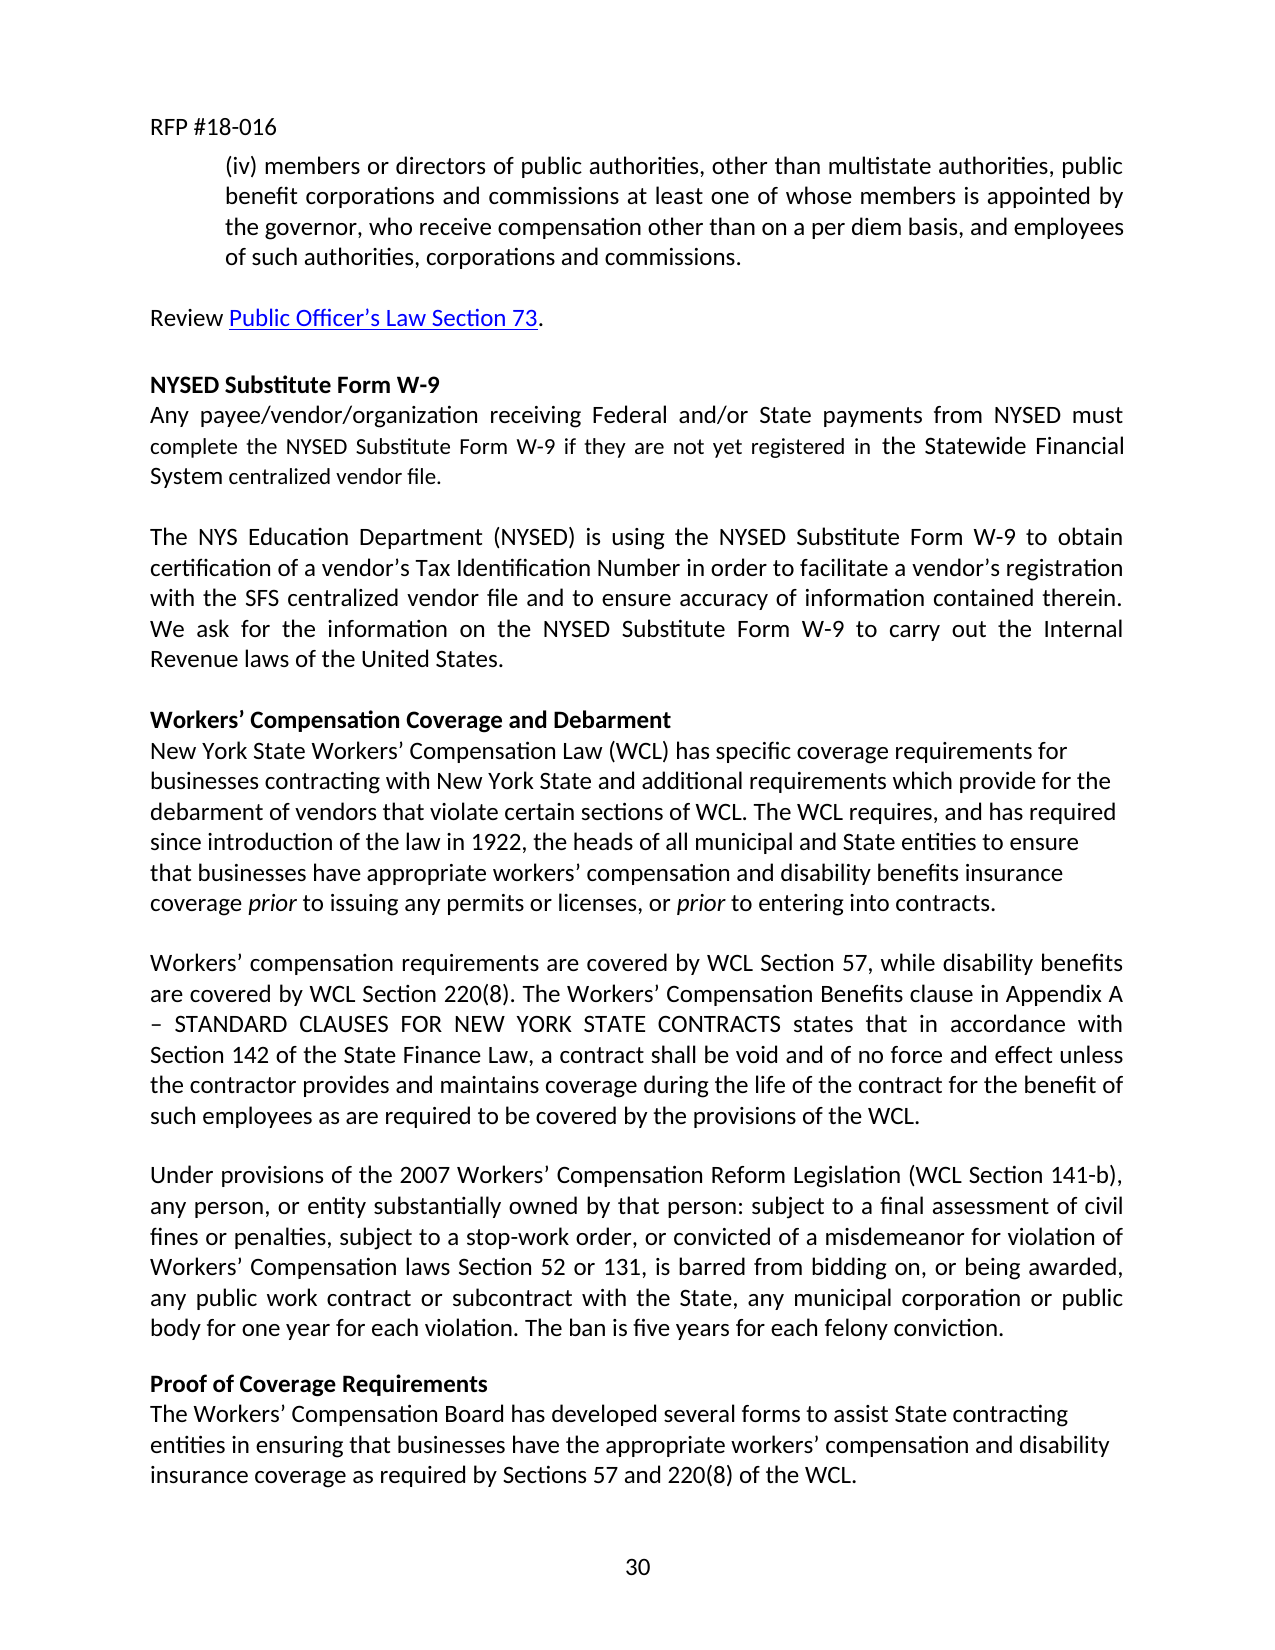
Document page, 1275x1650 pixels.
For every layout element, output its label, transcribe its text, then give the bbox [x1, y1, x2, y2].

text Review Public Officer’s Law Section 73. [150, 303, 1125, 333]
text Workers’ compensation requirements are covered by WCL Section 57, while disability benefits are covered by WCL Section 220(8). The Workers’ Compensation Benefits clause in Appendix A – STANDARD CLAUSES FOR NEW YORK STATE CONTRACTS states that in accordance with Section 142 of the State Finance Law, a contract shall be void and of no force and effect unless the contractor provides and maintains coverage during the life of the contract for the benefit of such employees as are required to be covered by the provisions of the WCL. [150, 947, 1125, 1130]
text New York State Workers’ Compensation Law (WCL) has specific coverage requirements for businesses contracting with New York State and additional requirements which provide for the debarment of vendors that violate certain sections of WCL. The WCL requires, and has required since introduction of the law in 1922, the heads of all municipal and State entities to ensure that businesses have appropriate workers’ compensation and disability benefits insurance coverage prior to issuing any permits or licenses, or prior to entering into contracts. [150, 735, 1125, 918]
text Under provisions of the 2007 Workers’ Compensation Reform Legislation (WCL Section 141-b), any person, or entity substantially owned by that person: subject to a final assessment of civil fines or penalties, subject to a stop-work order, or convicted of a misdemeanor for violation of Workers’ Compensation laws Section 52 or 131, is barred from bidding on, or being awarded, any public work contract or subcontract with the State, any municipal corporation or public body for one year for each violation. The ban is five years for each felony conviction. [150, 1159, 1125, 1343]
text NYSED Substitute Form W-9 [150, 369, 1125, 399]
text The NYS Education Department (NYSED) is using the NYSED Substitute Form W-9 to obtain certification of a vendor’s Tax Identification Number in order to facilitate a vendor’s registration with the SFS centralized vendor file and to ensure accuracy of information contained therein. We ask for the information on the NYSED Substitute Form W-9 to carry out the Internal Revenue laws of the United States. [150, 521, 1125, 674]
text Proof of Coverage Requirements [150, 1368, 1125, 1398]
text The Workers’ Compensation Board has developed several forms to assist State contracting entities in ensuring that businesses have the appropriate workers’ compensation and disability insurance coverage as required by Sections 57 and 220(8) of the WCL. [150, 1398, 1125, 1490]
text Any payee/vendor/organization receiving Federal and/or State payments from NYSED must complete the NYSED Substitute Form W-9 if they are not yet registered in the Statewide Financial System centralized vendor file. [150, 399, 1125, 491]
text Workers’ Compensation Coverage and Debarment [150, 704, 1125, 735]
text (iv) members or directors of public authorities, other than multistate authorities, public benefit corporations and commissions at least one of whose members is appointed by the governor, who receive compensation other than on a per diem basis, and employees of such authorities, corporations and commissions. [225, 150, 1125, 272]
